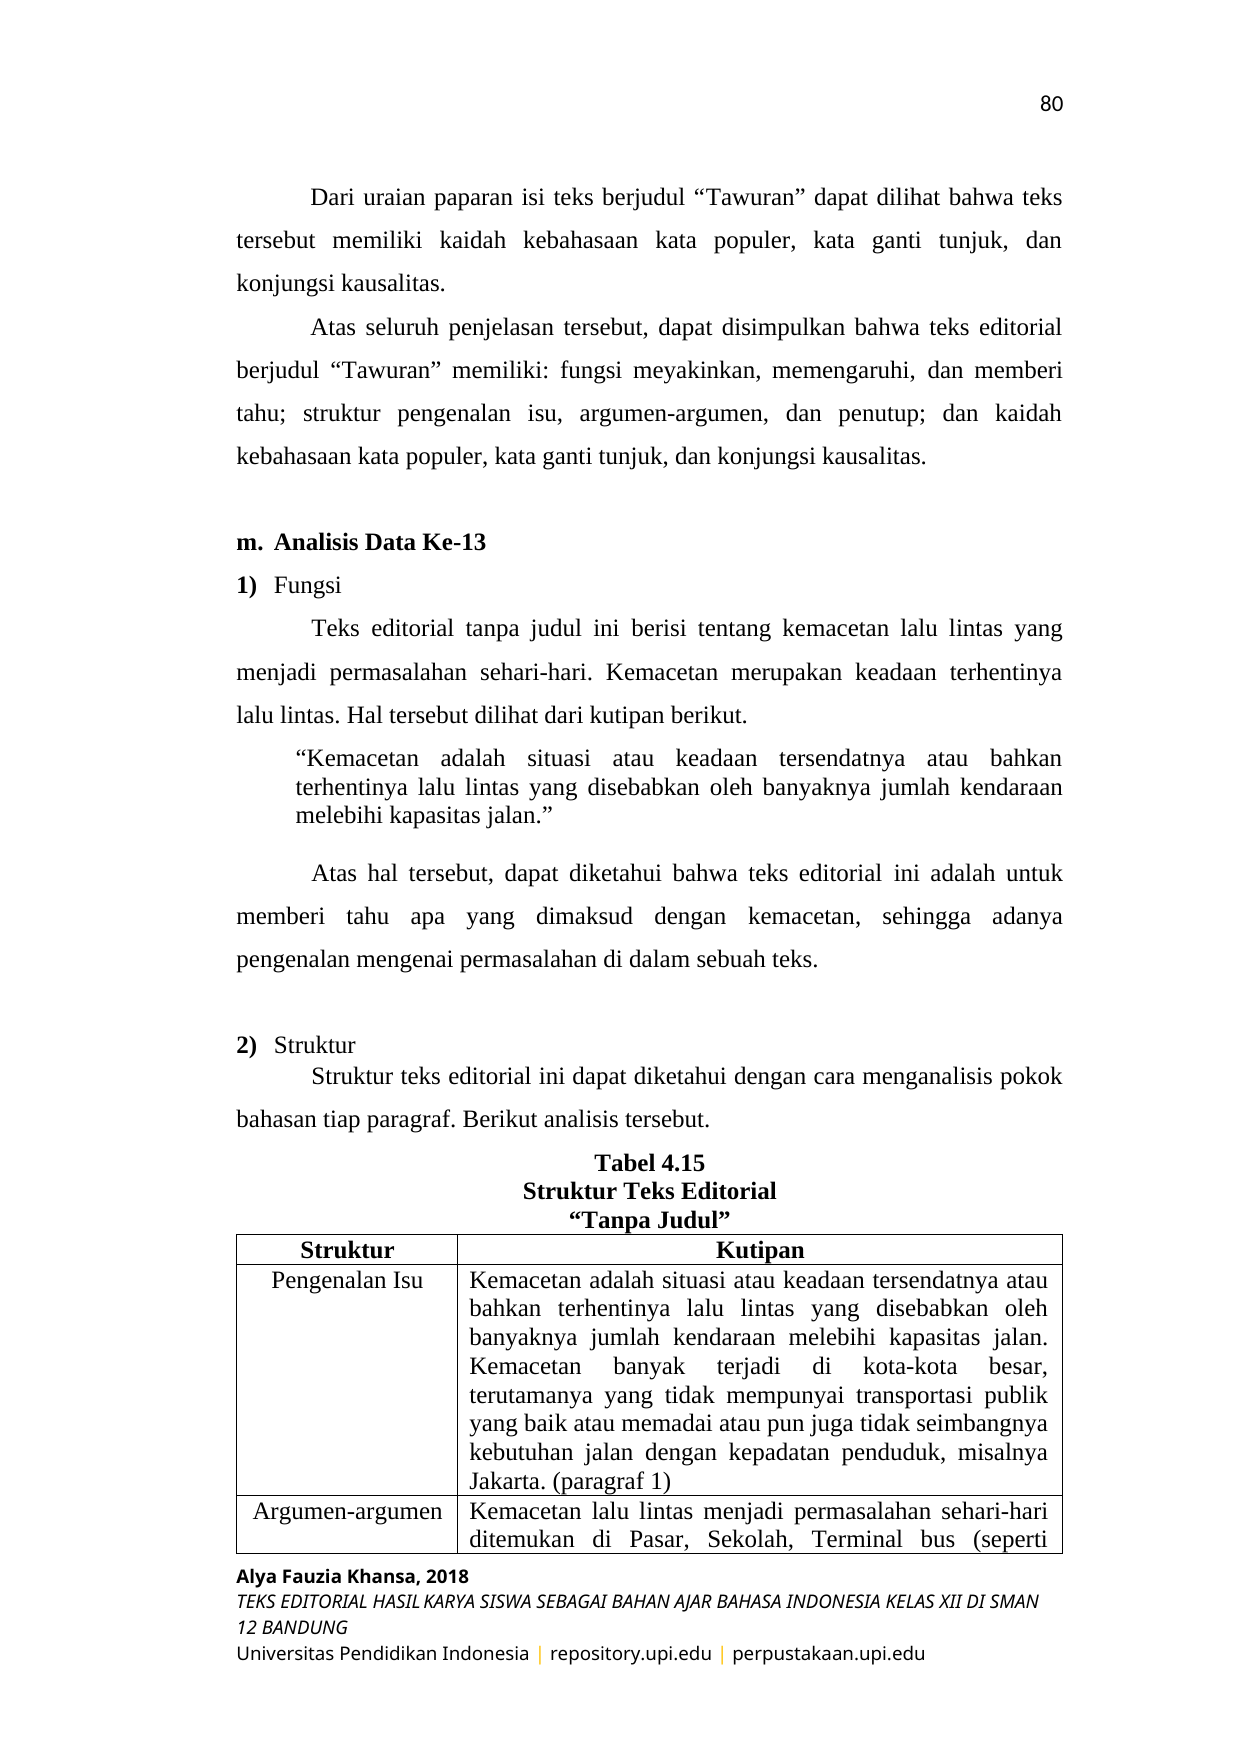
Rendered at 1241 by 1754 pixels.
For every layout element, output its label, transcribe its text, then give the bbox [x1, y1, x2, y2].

subtitle Struktur [236, 1030, 1063, 1059]
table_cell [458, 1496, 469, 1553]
text Struktur teks editorial ini dapat diketahui dengan cara menganalisis pokok bahasan tiap paragraf. Berikut analisis tersebut. [236, 1061, 1063, 1133]
table_cell Argumen-argumen [237, 1496, 457, 1553]
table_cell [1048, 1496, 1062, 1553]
text Atas seluruh penjelasan tersebut, dapat disimpulkan bahwa teks editorial berjudul “Tawuran” memiliki: fungsi meyakinkan, memengaruhi, dan memberi tahu; struktur pengenalan isu, argumen-argumen, dan penutup; dan kaidah kebahasaan kata populer, kata ganti tunjuk, dan konjungsi kausalitas. [236, 312, 1063, 470]
text Struktur Teks Editorial [236, 1176, 1063, 1205]
text “Kemacetan adalah situasi atau keadaan tersendatnya atau bahkan terhentinya lalu lintas yang disebabkan oleh banyaknya jumlah kendaraan melebihi kapasitas jalan.” [295, 743, 1063, 829]
table_header Struktur [237, 1235, 457, 1264]
text Atas hal tersebut, dapat diketahui bahwa teks editorial ini adalah untuk memberi tahu apa yang dimaksud dengan kemacetan, sehingga adanya pengenalan mengenai permasalahan di dalam sebuah teks. [236, 858, 1063, 973]
text “Tanpa Judul” [236, 1205, 1063, 1234]
text Dari uraian paparan isi teks berjudul “Tawuran” dapat dilihat bahwa teks tersebut memiliki kaidah kebahasaan kata populer, kata ganti tunjuk, dan konjungsi kausalitas. [236, 182, 1063, 297]
text Tabel 4.15 [236, 1148, 1063, 1176]
table_cell Pengenalan Isu [237, 1265, 457, 1495]
subtitle Analisis Data Ke-13 [236, 527, 1063, 556]
subtitle Fungsi [236, 570, 1063, 599]
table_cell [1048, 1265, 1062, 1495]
table_header Kutipan [458, 1235, 1062, 1264]
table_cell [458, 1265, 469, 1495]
text Teks editorial tanpa judul ini berisi tentang kemacetan lalu lintas yang menjadi permasalahan sehari-hari. Kemacetan merupakan keadaan terhentinya lalu lintas. Hal tersebut dilihat dari kutipan berikut. [236, 613, 1063, 728]
